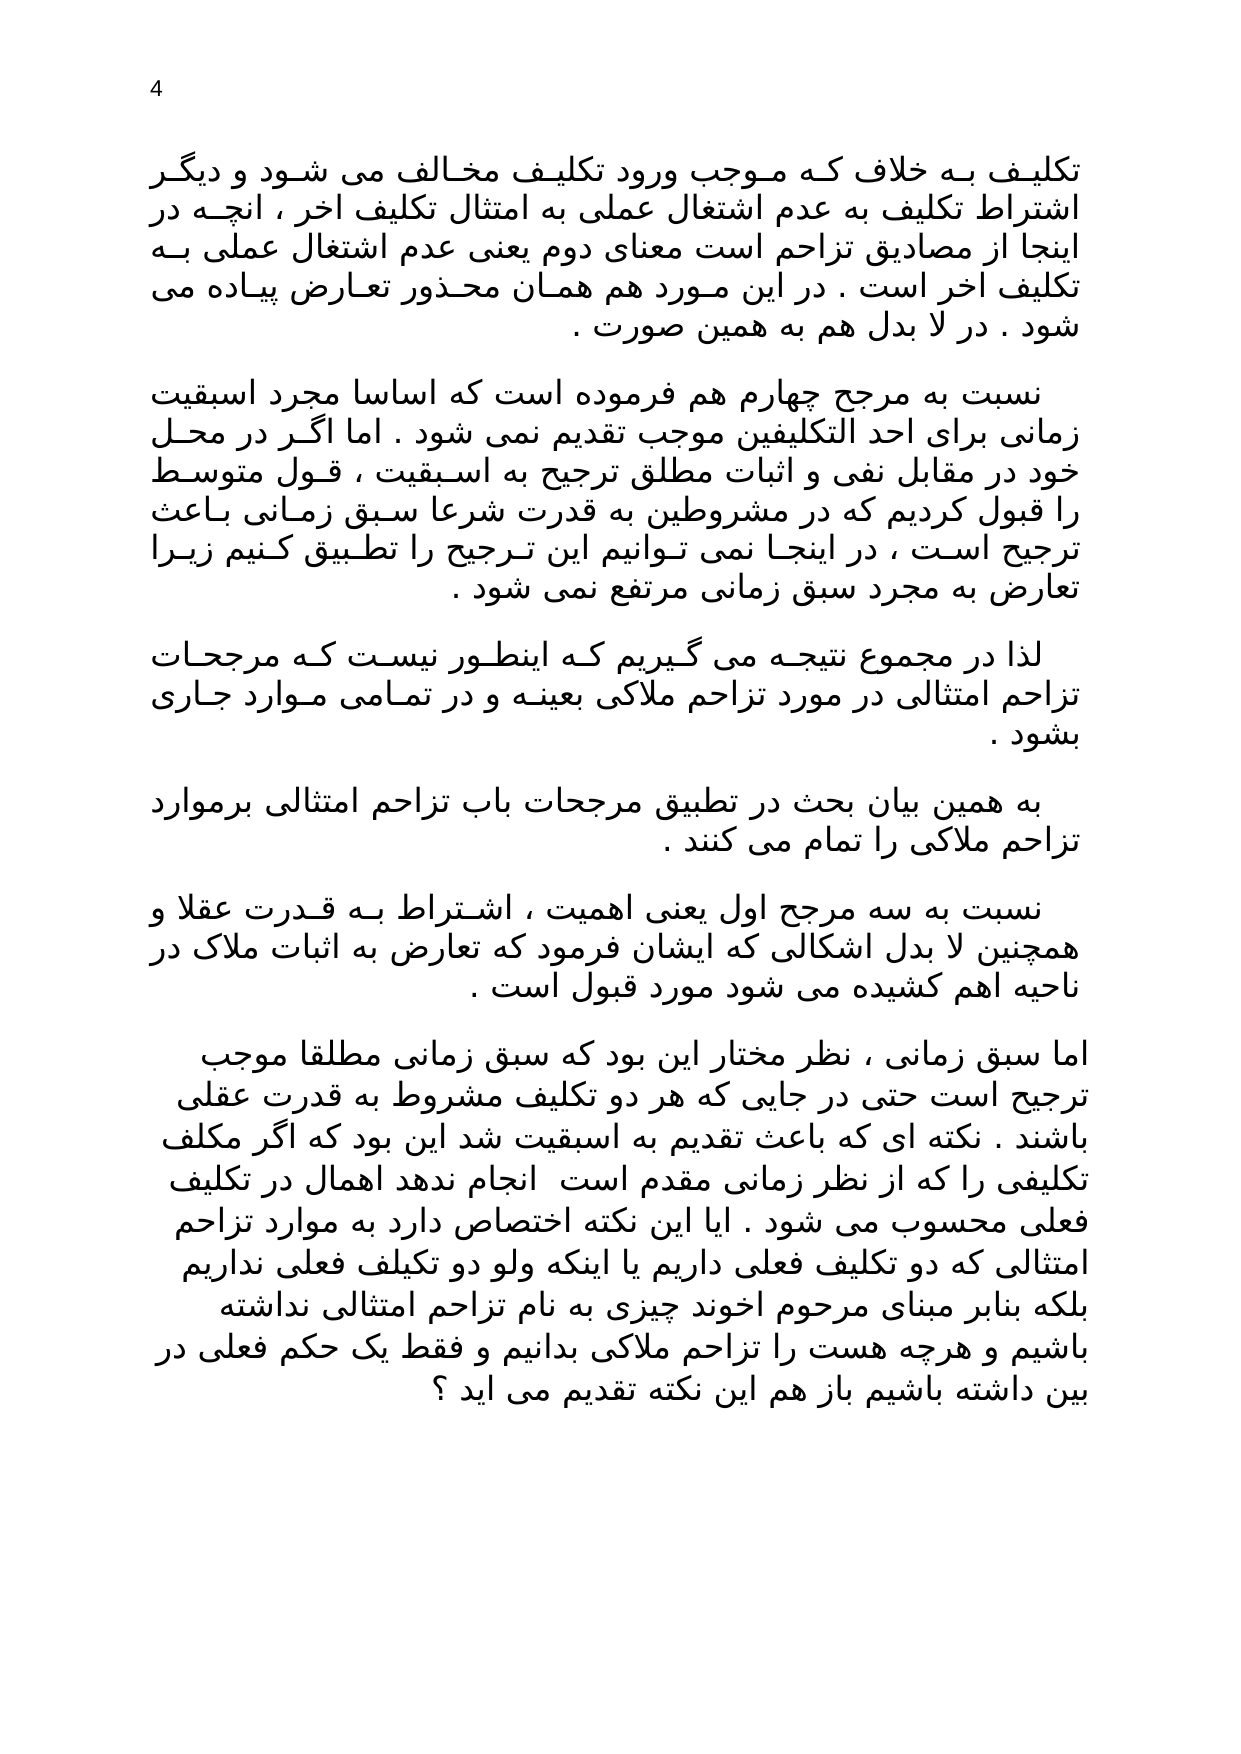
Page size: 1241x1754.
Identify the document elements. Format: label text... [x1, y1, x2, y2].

text نسبت به سه مرجح اول یعنی اهمیت ، اشتراط به قدرت عقلا و همچنین لا بدل اشکالی که ایشان فرمود که تعارض به اثبات ملاک در ناحیه اهم کشیده می شود مورد قبول است . [150, 888, 1081, 1005]
text لذا در مجموع نتیجه می گیریم که اینطور نیست که مرجحات تزاحم امتثالی در مورد تزاحم ملاکی بعینه و در تمامی موارد جاری بشود . [150, 636, 1081, 752]
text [150, 150, 1081, 344]
text نسبت به مرجح چهارم هم فرموده است که اساسا مجرد اسبقیت زمانی برای احد التکلیفین موجب تقدیم نمی شود . اما اگر در محل خود در مقابل نفی و اثبات مطلق ترجیح به اسبقیت ، قول متوسط را قبول کردیم که در مشروطین به قدرت شرعا سبق زمانی باعث ترجیح است ، در اینجا نمی توانیم اين ترجیح را تطبیق کنیم زیرا تعارض به مجرد سبق زمانی مرتفع نمی شود . [150, 373, 1081, 607]
text به همین بیان بحث در تطبیق مرجحات باب تزاحم امتثالی برموارد تزاحم ملاکی را تمام می کنند . [150, 781, 1081, 859]
text اما سبق زمانی ، نظر مختار این بود که سبق زمانی مطلقا موجب ترجیح است حتی در جایی که هر دو تکلیف مشروط به قدرت عقلی باشند . نکته ای که باعث تقدیم به اسبقیت شد این بود که اگر مکلف تکلیفی را که از نظر زمانی مقدم است انجام ندهد اهمال در تکلیف فعلی محسوب می شود . ایا این نکته اختصاص دارد به موارد تزاحم امتثالی که دو تکلیف فعلی داریم یا اینکه ولو دو تکیلف فعلی نداریم بلکه بنابر مبنای مرحوم اخوند چیزی به نام تزاحم امتثالی نداشته باشیم و هرچه هست را تزاحم ملاکی بدانیم و فقط یک حکم فعلی در بین داشته باشیم باز هم این نکته تقدیم می اید ؟ [150, 1034, 1090, 1408]
